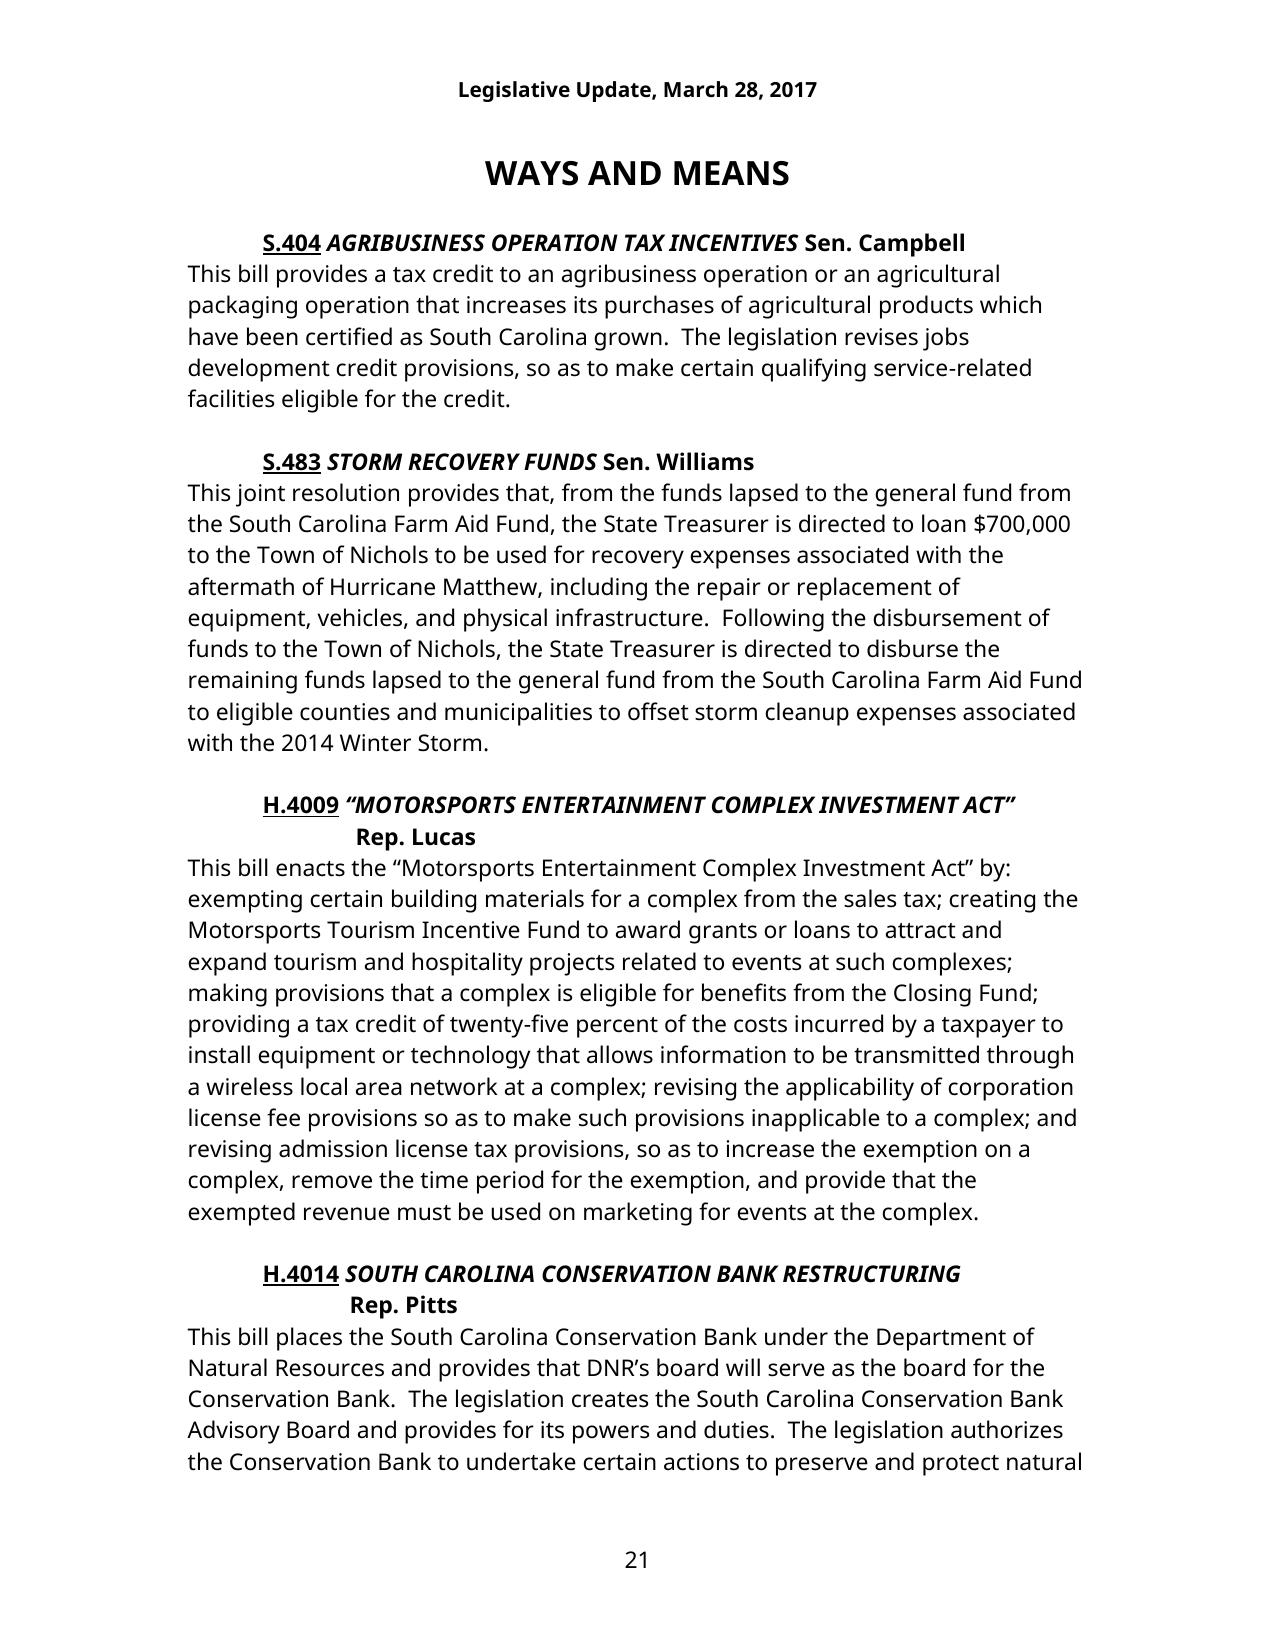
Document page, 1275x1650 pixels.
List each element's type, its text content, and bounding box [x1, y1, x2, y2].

text This bill provides a tax credit to an agribusiness operation or an agricultural packaging operation that increases its purchases of agricultural products which have been certified as South Carolina grown. The legislation revises jobs development credit provisions, so as to make certain qualifying service-related facilities eligible for the credit. [187, 258, 1087, 414]
text WAYS AND MEANS [187, 150, 1087, 195]
text This bill enacts the “Motorsports Entertainment Complex Investment Act” by: exempting certain building materials for a complex from the sales tax; creating the Motorsports Tourism Incentive Fund to award grants or loans to attract and expand tourism and hospitality projects related to events at such complexes; making provisions that a complex is eligible for benefits from the Closing Fund; providing a tax credit of twenty-five percent of the costs incurred by a taxpayer to install equipment or technology that allows information to be transmitted through a wireless local area network at a complex; revising the applicability of corporation license fee provisions so as to make such provisions inapplicable to a complex; and revising admission license tax provisions, so as to increase the exemption on a complex, remove the time period for the exemption, and provide that the exempted revenue must be used on marketing for events at the complex. [187, 852, 1087, 1227]
text Rep. Lucas [187, 820, 1087, 852]
text H.4009 “MOTORSPORTS ENTERTAINMENT COMPLEX INVESTMENT ACT” [187, 789, 1087, 820]
text H.4014 SOUTH CAROLINA CONSERVATION BANK RESTRUCTURING [187, 1258, 1087, 1289]
text Rep. Pitts [187, 1289, 1087, 1320]
text This joint resolution provides that, from the funds lapsed to the general fund from the South Carolina Farm Aid Fund, the State Treasurer is directed to loan $700,000 to the Town of Nichols to be used for recovery expenses associated with the aftermath of Hurricane Matthew, including the repair or replacement of equipment, vehicles, and physical infrastructure. Following the disbursement of funds to the Town of Nichols, the State Treasurer is directed to disburse the remaining funds lapsed to the general fund from the South Carolina Farm Aid Fund to eligible counties and municipalities to offset storm cleanup expenses associated with the 2014 Winter Storm. [187, 477, 1087, 758]
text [187, 1320, 1087, 1477]
text S.483 STORM RECOVERY FUNDS Sen. Williams [187, 445, 1087, 477]
text S.404 AGRIBUSINESS OPERATION TAX INCENTIVES Sen. Campbell [187, 227, 1087, 258]
